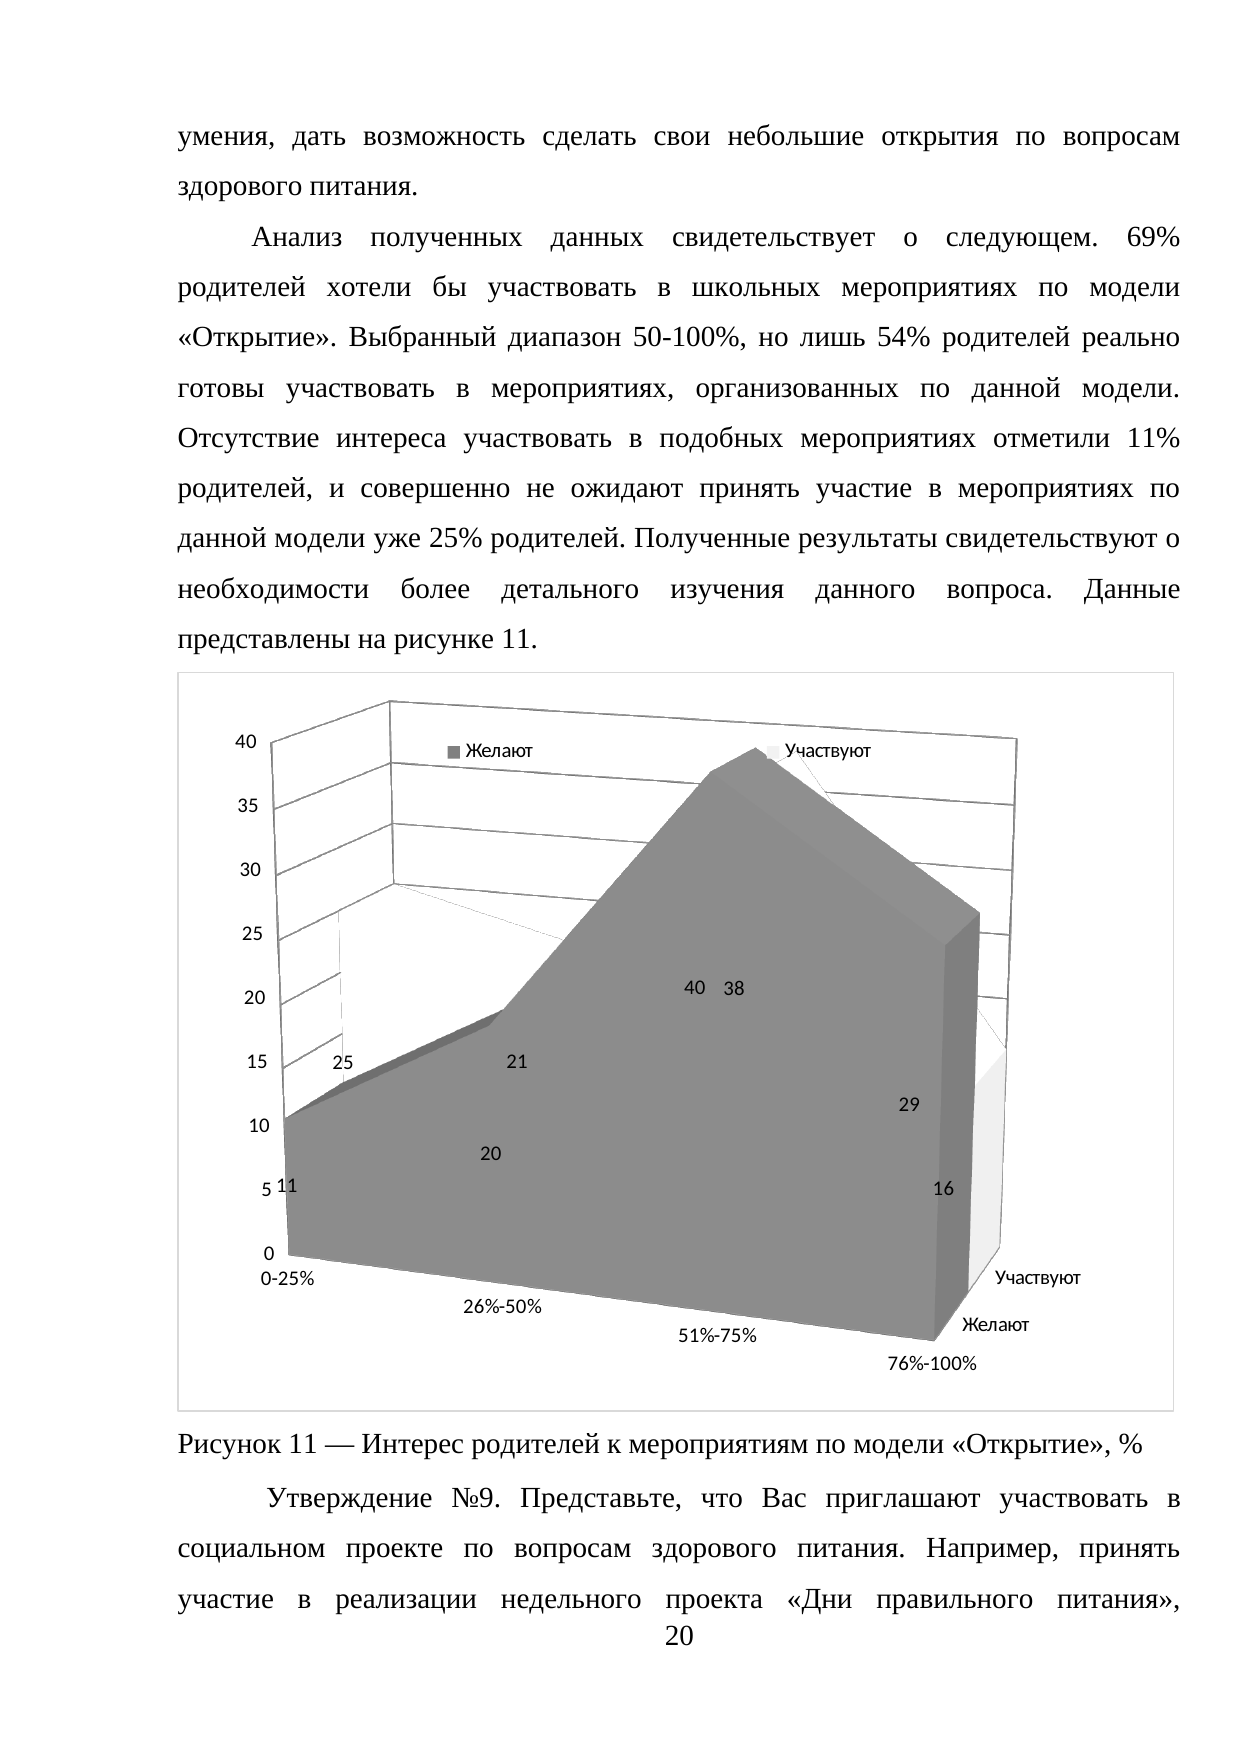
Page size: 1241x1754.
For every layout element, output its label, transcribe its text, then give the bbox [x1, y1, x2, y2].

text Анализ полученных данных свидетельствует о следующем. 69% родителей хотели бы участвовать в школьных мероприятиях по модели «Открытие». Выбранный диапазон 50-100%, но лишь 54% родителей реально готовы участвовать в мероприятиях, организованных по данной модели. Отсутствие интереса участвовать в подобных мероприятиях отметили 11% родителей, и совершенно не ожидают принять участие в мероприятиях по данной модели уже 25% родителей. Полученные результаты свидетельствуют о необходимости более детального изучения данного вопроса. Данные представлены на рисунке 11. [177, 219, 1181, 655]
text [177, 118, 1181, 202]
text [177, 1480, 1181, 1614]
text Рисунок 11 — Интерес родителей к мероприятиям по модели «Открытие», % [177, 1426, 1181, 1459]
